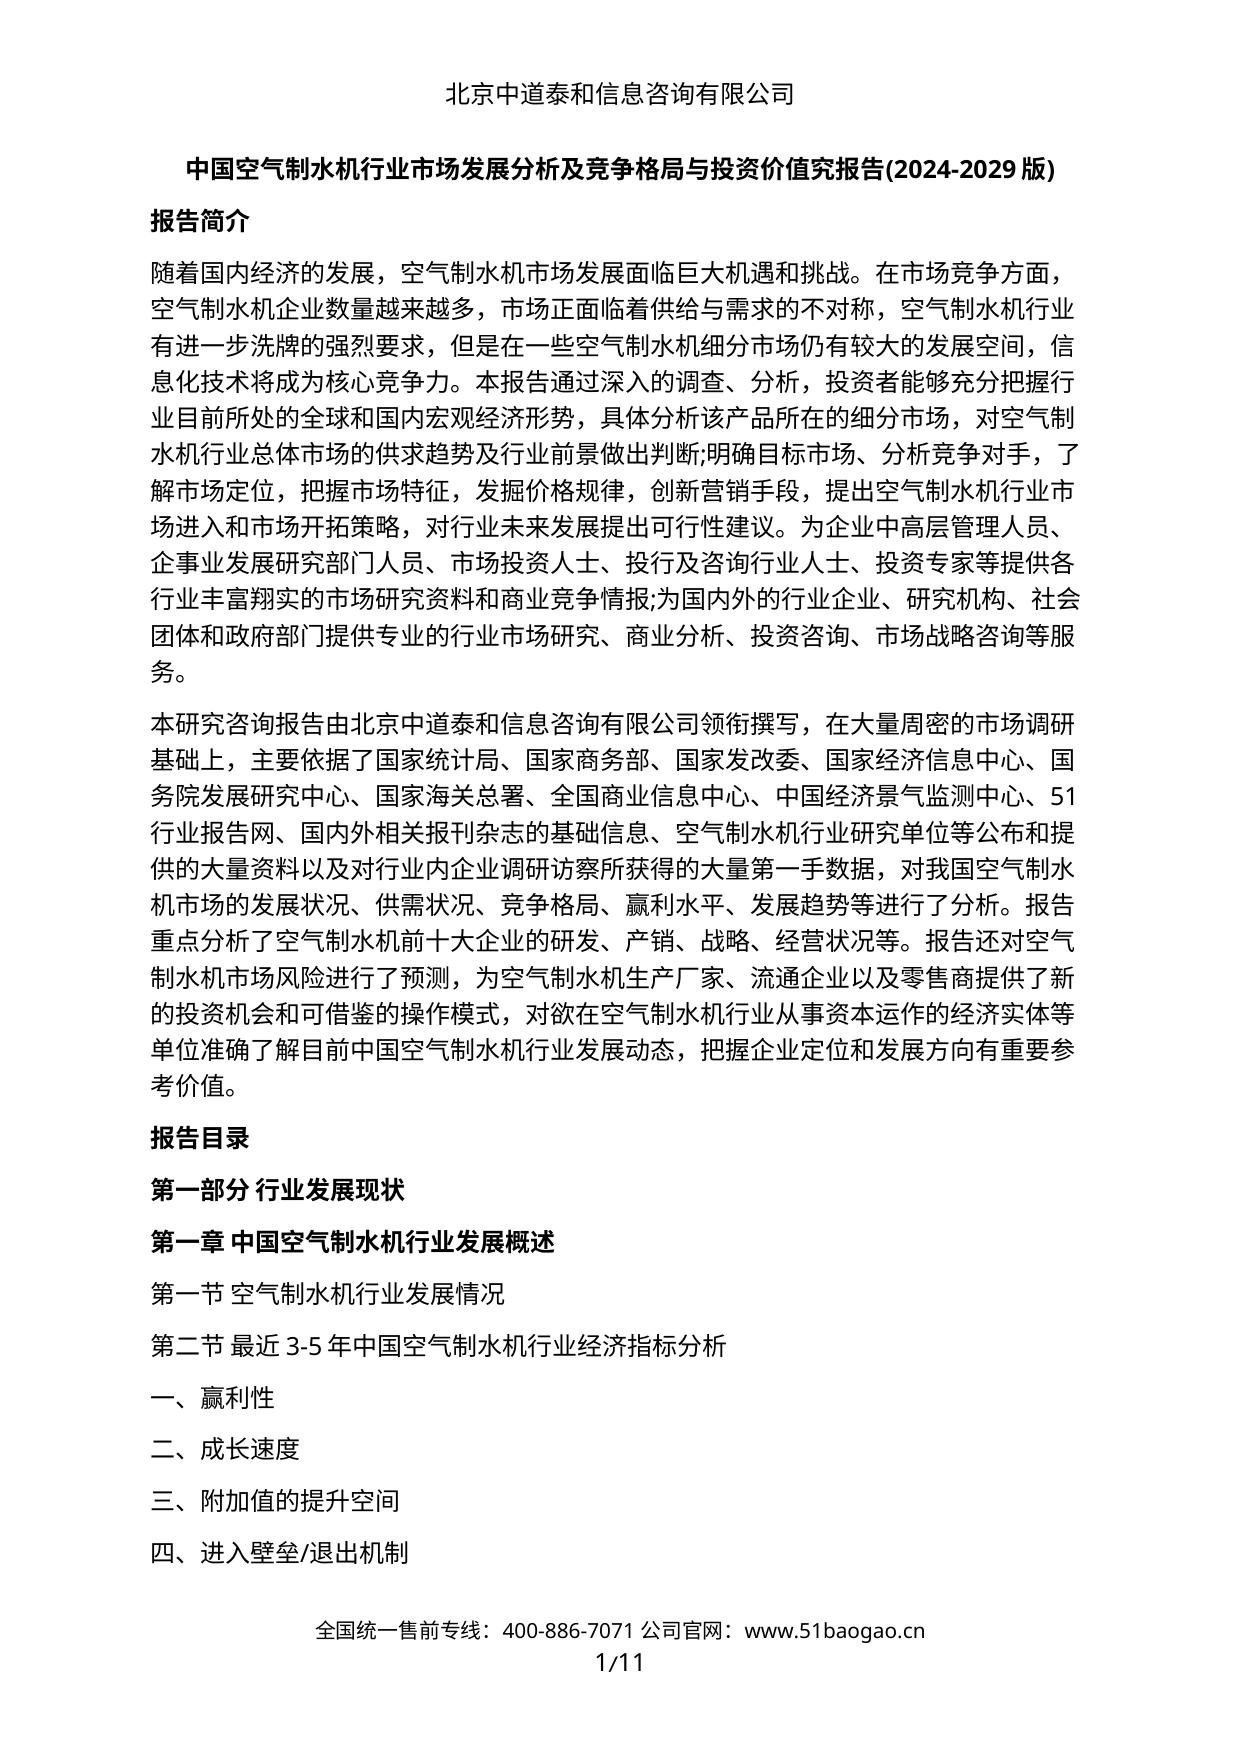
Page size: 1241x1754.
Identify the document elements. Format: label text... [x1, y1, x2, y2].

text 第二节 最近3-5年中国空气制水机行业经济指标分析 [150, 1326, 1090, 1362]
text 报告目录 [150, 1119, 1090, 1155]
text 二、成长速度 [150, 1430, 1090, 1466]
text 本研究咨询报告由北京中道泰和信息咨询有限公司领衔撰写，在大量周密的市场调研基础上，主要依据了国家统计局、国家商务部、国家发改委、国家经济信息中心、国务院发展研究中心、国家海关总署、全国商业信息中心、中国经济景气监测中心、51行业报告网、国内外相关报刊杂志的基础信息、空气制水机行业研究单位等公布和提供的大量资料以及对行业内企业调研访察所获得的大量第一手数据，对我国空气制水机市场的发展状况、供需状况、竞争格局、赢利水平、发展趋势等进行了分析。报告重点分析了空气制水机前十大企业的研发、产销、战略、经营状况等。报告还对空气制水机市场风险进行了预测，为空气制水机生产厂家、流通企业以及零售商提供了新的投资机会和可借鉴的操作模式，对欲在空气制水机行业从事资本运作的经济实体等单位准确了解目前中国空气制水机行业发展动态，把握企业定位和发展方向有重要参考价值。 [150, 704, 1090, 1103]
text 一、赢利性 [150, 1378, 1090, 1414]
text 中国空气制水机行业市场发展分析及竞争格局与投资价值究报告(2024-2029版) [150, 150, 1090, 186]
text 四、进入壁垒/退出机制 [150, 1534, 1090, 1570]
text 第一部分 行业发展现状 [150, 1171, 1090, 1207]
text 三、附加值的提升空间 [150, 1482, 1090, 1518]
text 报告简介 [150, 202, 1090, 238]
text 随着国内经济的发展，空气制水机市场发展面临巨大机遇和挑战。在市场竞争方面，空气制水机企业数量越来越多，市场正面临着供给与需求的不对称，空气制水机行业有进一步洗牌的强烈要求，但是在一些空气制水机细分市场仍有较大的发展空间，信息化技术将成为核心竞争力。本报告通过深入的调查、分析，投资者能够充分把握行业目前所处的全球和国内宏观经济形势，具体分析该产品所在的细分市场，对空气制水机行业总体市场的供求趋势及行业前景做出判断;明确目标市场、分析竞争对手，了解市场定位，把握市场特征，发掘价格规律，创新营销手段，提出空气制水机行业市场进入和市场开拓策略，对行业未来发展提出可行性建议。为企业中高层管理人员、企事业发展研究部门人员、市场投资人士、投行及咨询行业人士、投资专家等提供各行业丰富翔实的市场研究资料和商业竞争情报;为国内外的行业企业、研究机构、社会团体和政府部门提供专业的行业市场研究、商业分析、投资咨询、市场战略咨询等服务。 [150, 254, 1090, 689]
text 第一章 中国空气制水机行业发展概述 [150, 1222, 1090, 1259]
text 第一节 空气制水机行业发展情况 [150, 1274, 1090, 1311]
